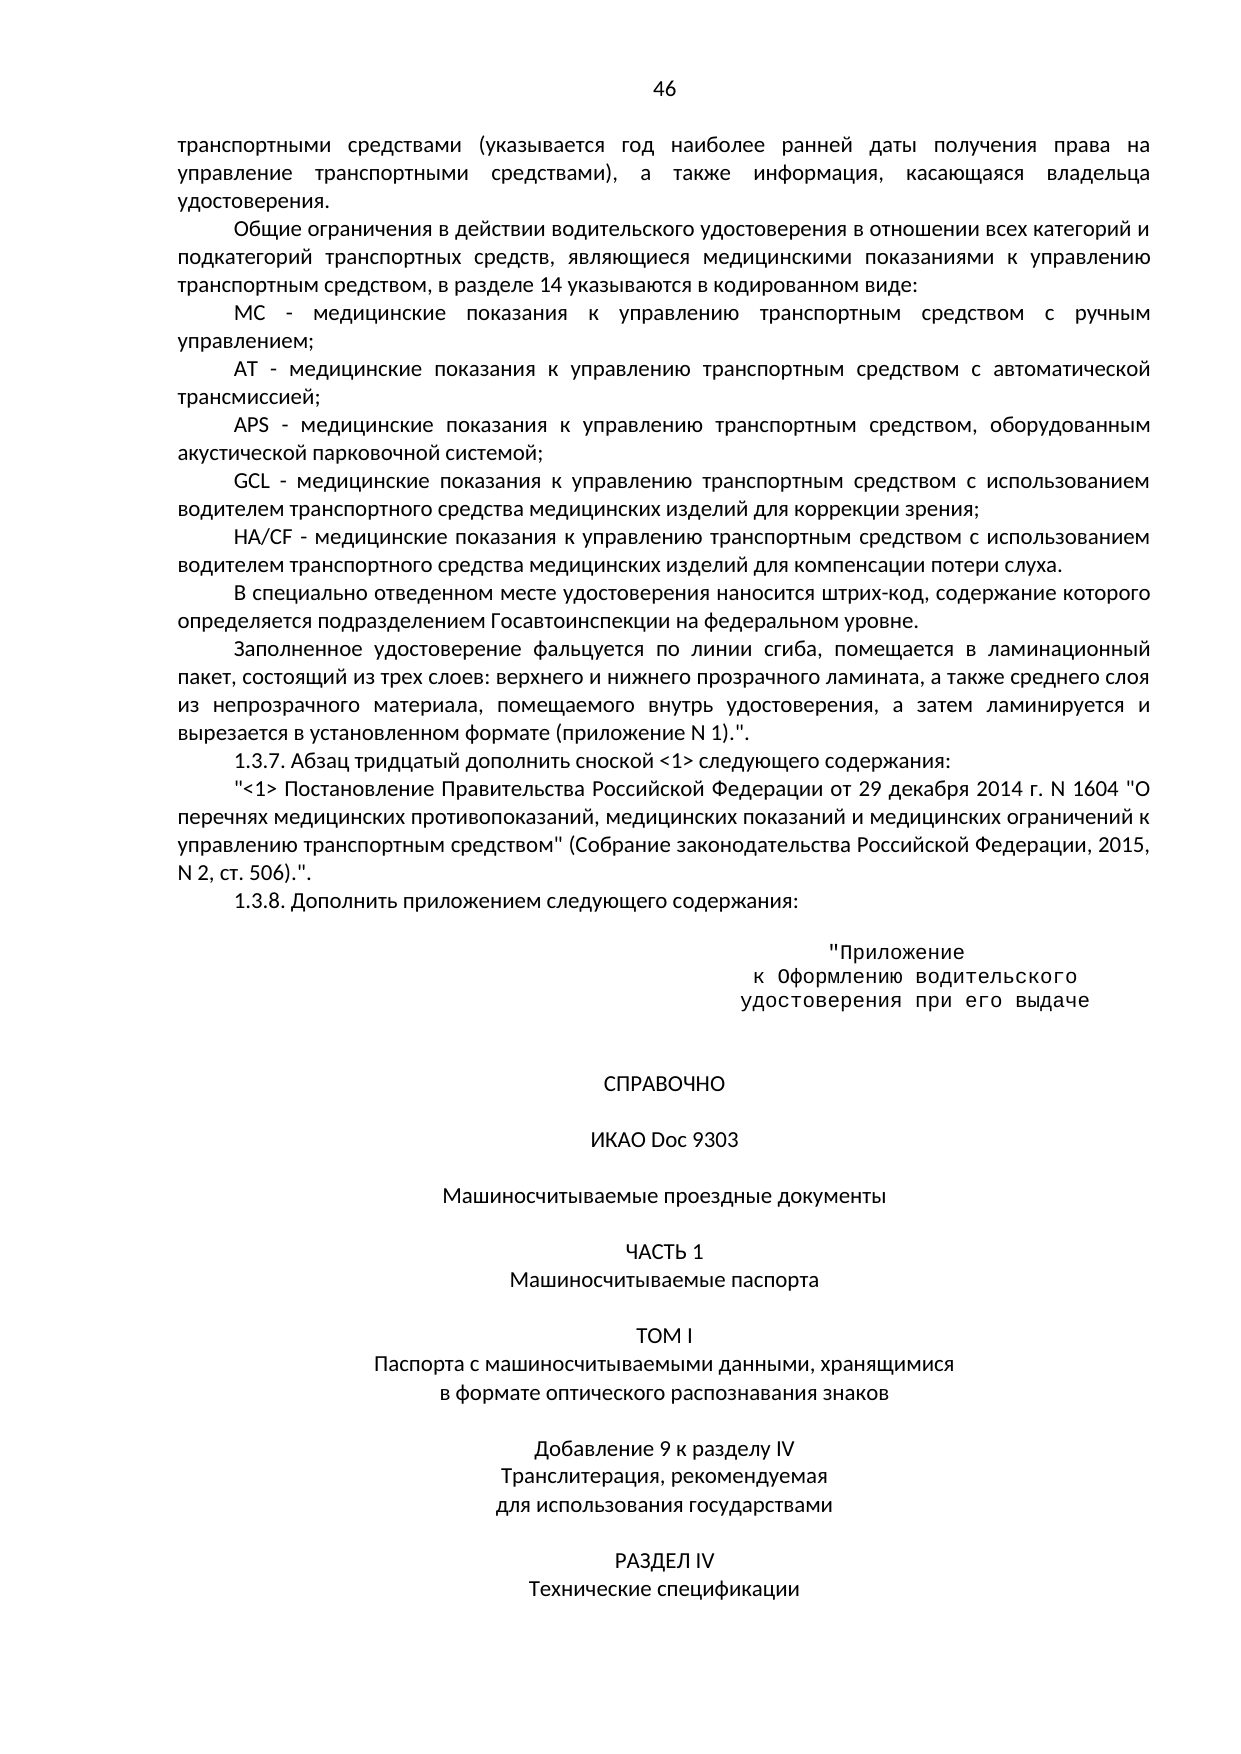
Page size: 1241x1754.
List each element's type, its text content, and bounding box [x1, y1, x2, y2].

text Машиносчитываемые проездные документы [177, 1181, 1152, 1209]
text HA/CF - медицинские показания к управлению транспортным средством с использованием водителем транспортного средства медицинских изделий для компенсации потери слуха. [177, 522, 1152, 578]
text Паспорта с машиносчитываемыми данными, хранящимися [177, 1349, 1152, 1378]
text "Приложение [177, 942, 1152, 966]
text к Оформлению водительского [177, 966, 1152, 990]
text ЧАСТЬ 1 [177, 1237, 1152, 1266]
text СПРАВОЧНО [177, 1069, 1152, 1097]
text AT - медицинские показания к управлению транспортным средством с автоматической трансмиссией; [177, 354, 1152, 410]
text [177, 130, 1152, 214]
text "<1> Постановление Правительства Российской Федерации от 29 декабря 2014 г. N 1604 "О перечнях медицинских противопоказаний, медицинских показаний и медицинских ограничений к управлению транспортным средством" (Собрание законодательства Российской Федерации, 2015, N 2, ст. 506).". [177, 774, 1152, 886]
text GCL - медицинские показания к управлению транспортным средством с использованием водителем транспортного средства медицинских изделий для коррекции зрения; [177, 466, 1152, 522]
text Добавление 9 к разделу IV [177, 1434, 1152, 1462]
text Транслитерация, рекомендуемая [177, 1462, 1152, 1490]
text 1.3.7. Абзац тридцатый дополнить сноской <1> следующего содержания: [177, 746, 1152, 774]
text APS - медицинские показания к управлению транспортным средством, оборудованным акустической парковочной системой; [177, 410, 1152, 466]
text Общие ограничения в действии водительского удостоверения в отношении всех категорий и подкатегорий транспортных средств, являющиеся медицинскими показаниями к управлению транспортным средством, в разделе 14 указываются в кодированном виде: [177, 214, 1152, 298]
text в формате оптического распознавания знаков [177, 1378, 1152, 1406]
text удостоверения при его выдаче [177, 990, 1152, 1013]
text Заполненное удостоверение фальцуется по линии сгиба, помещается в ламинационный пакет, состоящий из трех слоев: верхнего и нижнего прозрачного ламината, а также среднего слоя из непрозрачного материала, помещаемого внутрь удостоверения, а затем ламинируется и вырезается в установленном формате (приложение N 1).". [177, 634, 1152, 746]
text В специально отведенном месте удостоверения наносится штрих-код, содержание которого определяется подразделением Госавтоинспекции на федеральном уровне. [177, 578, 1152, 634]
text MC - медицинские показания к управлению транспортным средством с ручным управлением; [177, 298, 1152, 354]
text ТОМ I [177, 1322, 1152, 1349]
text для использования государствами [177, 1490, 1152, 1518]
text ИКАО Doc 9303 [177, 1125, 1152, 1153]
text Машиносчитываемые паспорта [177, 1266, 1152, 1293]
text РАЗДЕЛ IV [177, 1546, 1152, 1574]
text 1.3.8. Дополнить приложением следующего содержания: [177, 886, 1152, 914]
text Технические спецификации [177, 1574, 1152, 1602]
